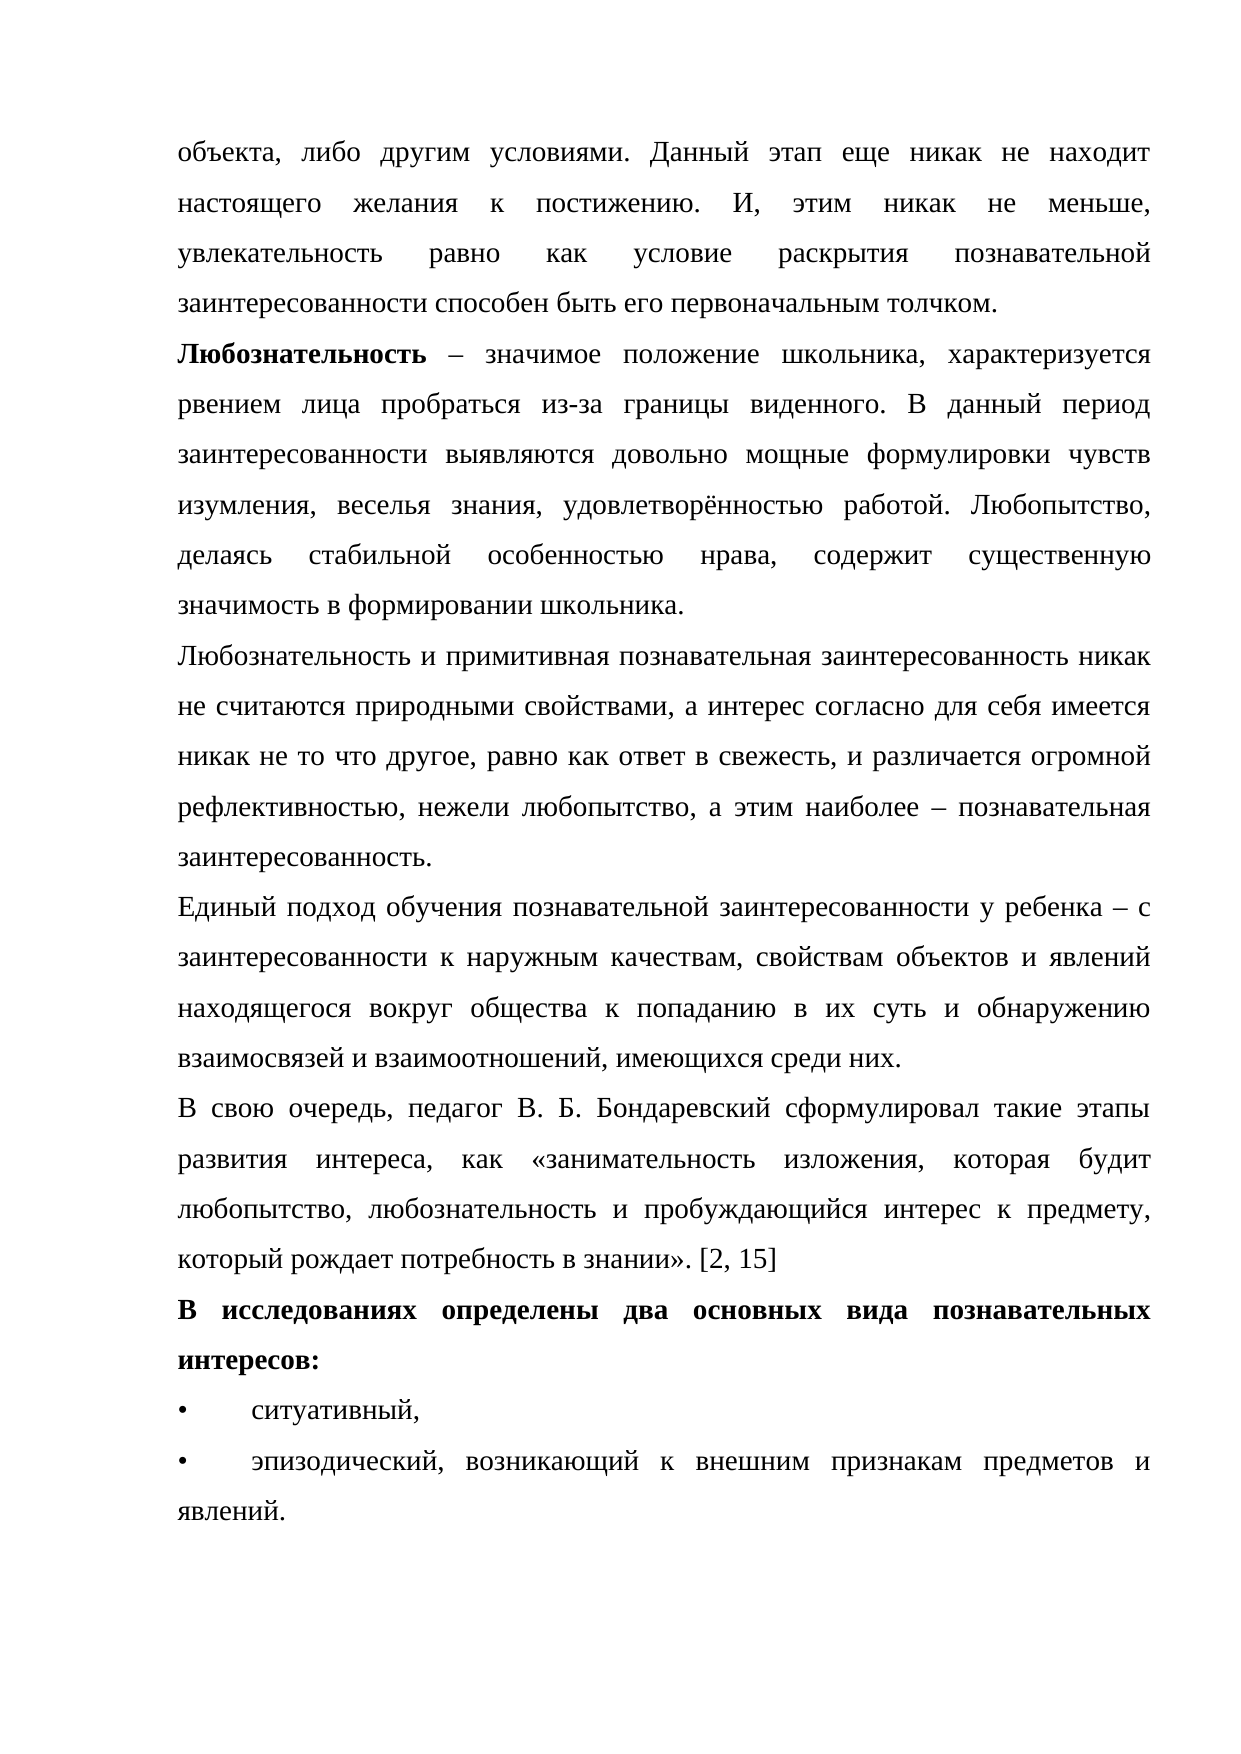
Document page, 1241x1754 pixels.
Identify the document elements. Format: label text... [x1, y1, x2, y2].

text В свою очередь, педагог В. Б. Бондаревский сформулировал такие этапы развития интереса, как «занимательность изложения, которая будит любопытство, любознательность и пробуждающийся интерес к предмету, который рождает потребность в знании». [2, 15] [177, 1091, 1152, 1275]
text • эпизодический, возникающий к внешним признакам предметов и явлений. [177, 1443, 1152, 1527]
text В исследованиях определены два основных вида познавательных интересов: [177, 1292, 1152, 1376]
text • ситуативный, [177, 1392, 1152, 1426]
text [177, 134, 1152, 319]
text Любознательность и примитивная познавательная заинтересованность никак не считаются природными свойствами, а интерес согласно для себя имеется никак не то что другое, равно как ответ в свежесть, и различается огромной рефлективностью, нежели любопытство, а этим наиболее – познавательная заинтересованность. [177, 638, 1152, 872]
text Единый подход обучения познавательной заинтересованности у ребенка – с заинтересованности к наружным качествам, свойствам объектов и явлений находящегося вокруг общества к попаданию в их суть и обнаружению взаимосвязей и взаимоотношений, имеющихся среди них. [177, 889, 1152, 1074]
text Любознательность – значимое положение школьника, характеризуется рвением лица пробраться из-за границы виденного. В данный период заинтересованности выявляются довольно мощные формулировки чувств изумления, веселья знания, удовлетворённостью работой. Любопытство, делаясь стабильной особенностью нрава, содержит существенную значимость в формировании школьника. [177, 336, 1152, 621]
